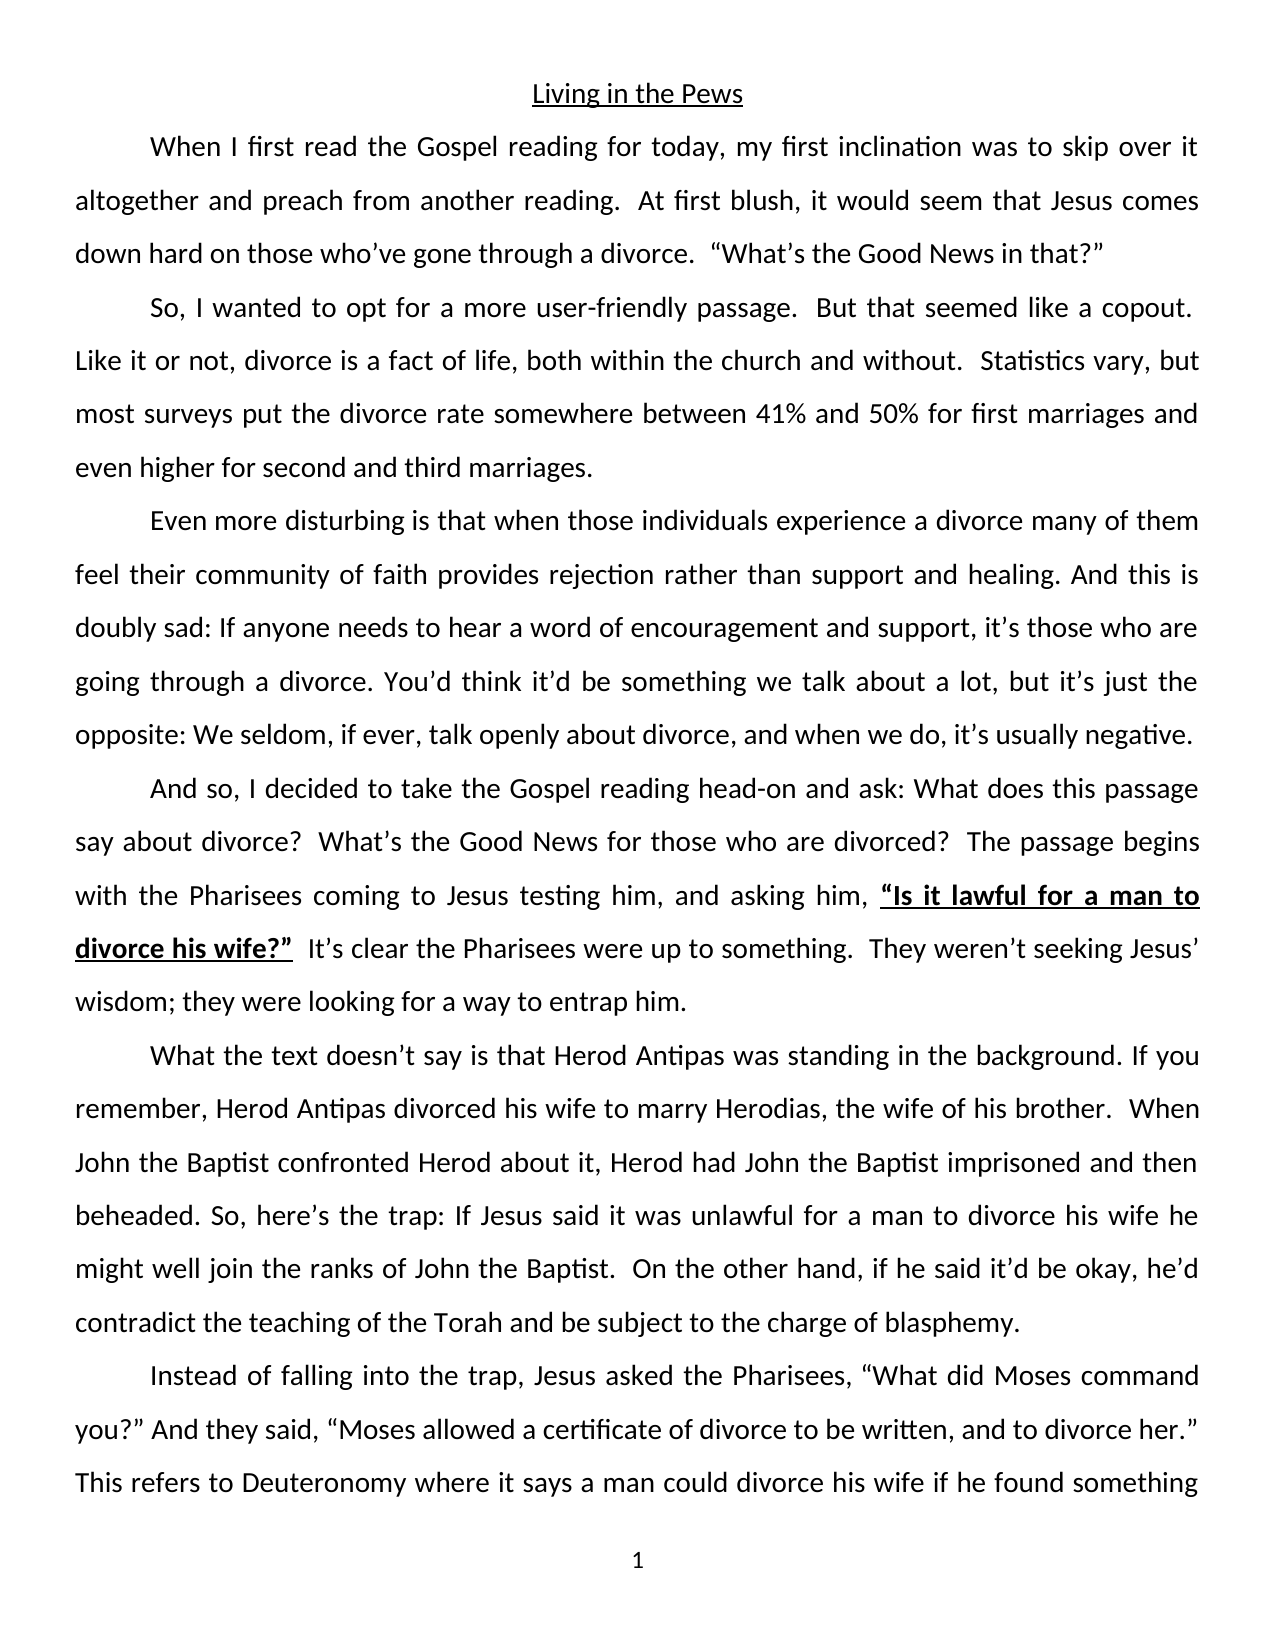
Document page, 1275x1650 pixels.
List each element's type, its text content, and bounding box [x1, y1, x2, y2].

text What the text doesn’t say is that Herod Antipas was standing in the background. If you remember, Herod Antipas divorced his wife to marry Herodias, the wife of his brother. When John the Baptist confronted Herod about it, Herod had John the Baptist imprisoned and then beheaded. So, here’s the trap: If Jesus said it was unlawful for a man to divorce his wife he might well join the ranks of John the Baptist. On the other hand, if he said it’d be okay, he’d contradict the teaching of the Torah and be subject to the charge of blasphemy. [75, 1037, 1200, 1340]
text And so, I decided to take the Gospel reading head-on and ask: What does this passage say about divorce? What’s the Good News for those who are divorced? The passage begins with the Pharisees coming to Jesus testing him, and asking him, “Is it lawful for a man to divorce his wife?” It’s clear the Pharisees were up to something. They weren’t seeking Jesus’ wisdom; they were looking for a way to entrap him. [75, 770, 1200, 1019]
text So, I wanted to opt for a more user-friendly passage. But that seemed like a copout. Like it or not, divorce is a fact of life, both within the church and without. Statistics vary, but most surveys put the divorce rate somewhere between 41% and 50% for first marriages and even higher for second and third marriages. [75, 289, 1200, 485]
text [75, 1357, 1200, 1500]
text When I first read the Gospel reading for today, my first inclination was to skip over it altogether and preach from another reading. At first blush, it would seem that Jesus comes down hard on those who’ve gone through a divorce. “What’s the Good News in that?” [75, 128, 1200, 271]
text Even more disturbing is that when those individuals experience a divorce many of them feel their community of faith provides rejection rather than support and healing. And this is doubly sad: If anyone needs to hear a word of encouragement and support, it’s those who are going through a divorce. You’d think it’d be something we talk about a lot, but it’s just the opposite: We seldom, if ever, talk openly about divorce, and when we do, it’s usually negative. [75, 502, 1200, 752]
text Living in the Pews [75, 75, 1200, 111]
